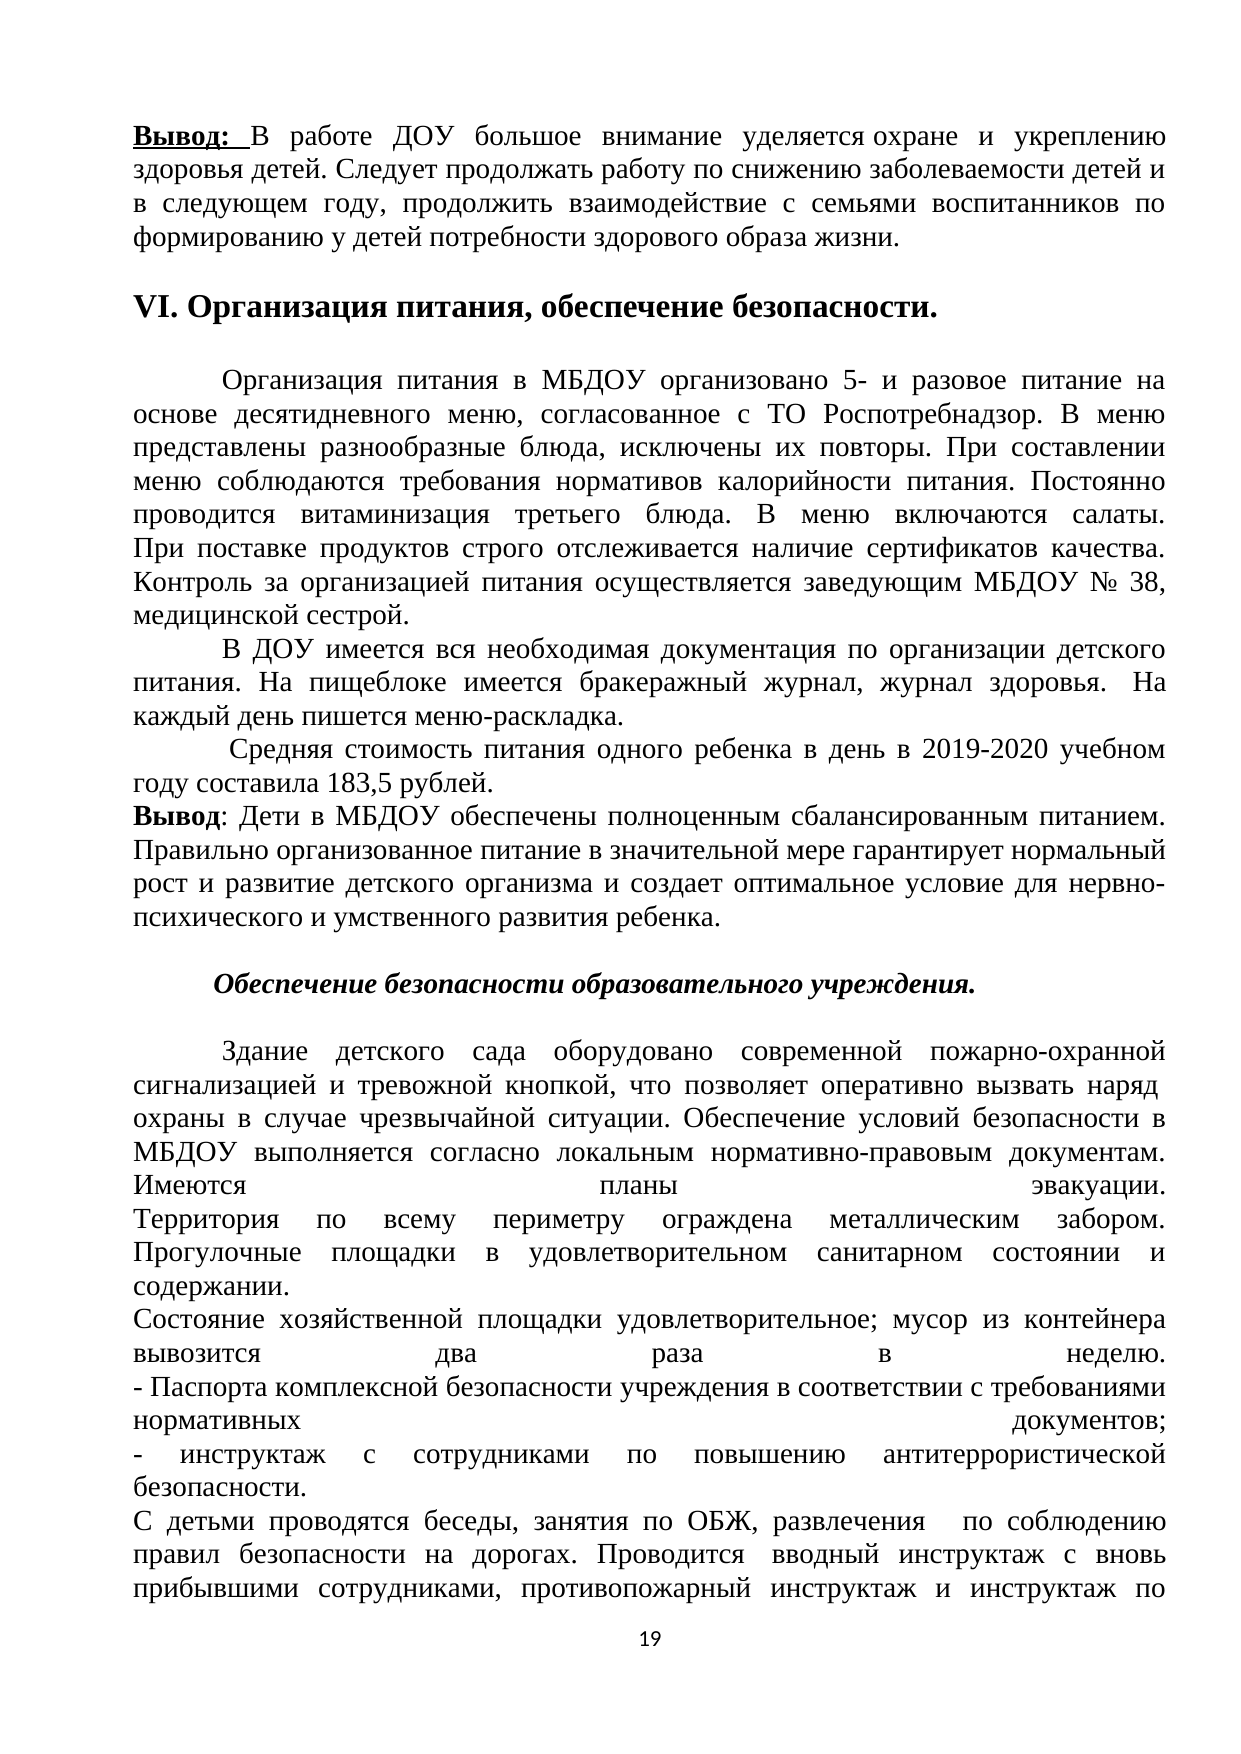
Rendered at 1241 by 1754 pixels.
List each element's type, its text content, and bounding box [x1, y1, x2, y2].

text Обеспечение безопасности образовательного учреждения. [133, 966, 1167, 1000]
text Средняя стоимость питания одного ребенка в день в 2019-2020 учебном году составила 183,5 рублей. [133, 731, 1167, 798]
text VI. Организация питания, обеспечение безопасности. [133, 286, 1167, 324]
text Вывод: В работе ДОУ большое внимание уделяется охране и укреплению здоровья детей. Следует продолжать работу по снижению заболеваемости детей и в следующем году, продолжить взаимодействие с семьями воспитанников по формированию у детей потребности здорового образа жизни. [133, 118, 1167, 252]
text Организация питания в МБДОУ организовано 5- и разовое питание на основе десятидневного меню, согласованное с ТО Роспотребнадзор. В меню представлены разнообразные блюда, исключены их повторы. При составлении меню соблюдаются требования нормативов калорийности питания. Постоянно проводится витаминизация третьего блюда. В меню включаются салаты. При поставке продуктов строго отслеживается наличие сертификатов качества. Контроль за организацией питания осуществляется заведующим МБДОУ № 38, медицинской сестрой. [133, 362, 1167, 631]
text Вывод: Дети в МБДОУ обеспечены полноценным сбалансированным питанием. Правильно организованное питание в значительной мере гарантирует нормальный рост и развитие детского организма и создает оптимальное условие для нервно-психического и умственного развития ребенка. [133, 798, 1167, 933]
text В ДОУ имеется вся необходимая документация по организации детского питания. На пищеблоке имеется бракеражный журнал, журнал здоровья. На каждый день пишется меню-раскладка. [133, 631, 1167, 731]
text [133, 1033, 1167, 1603]
